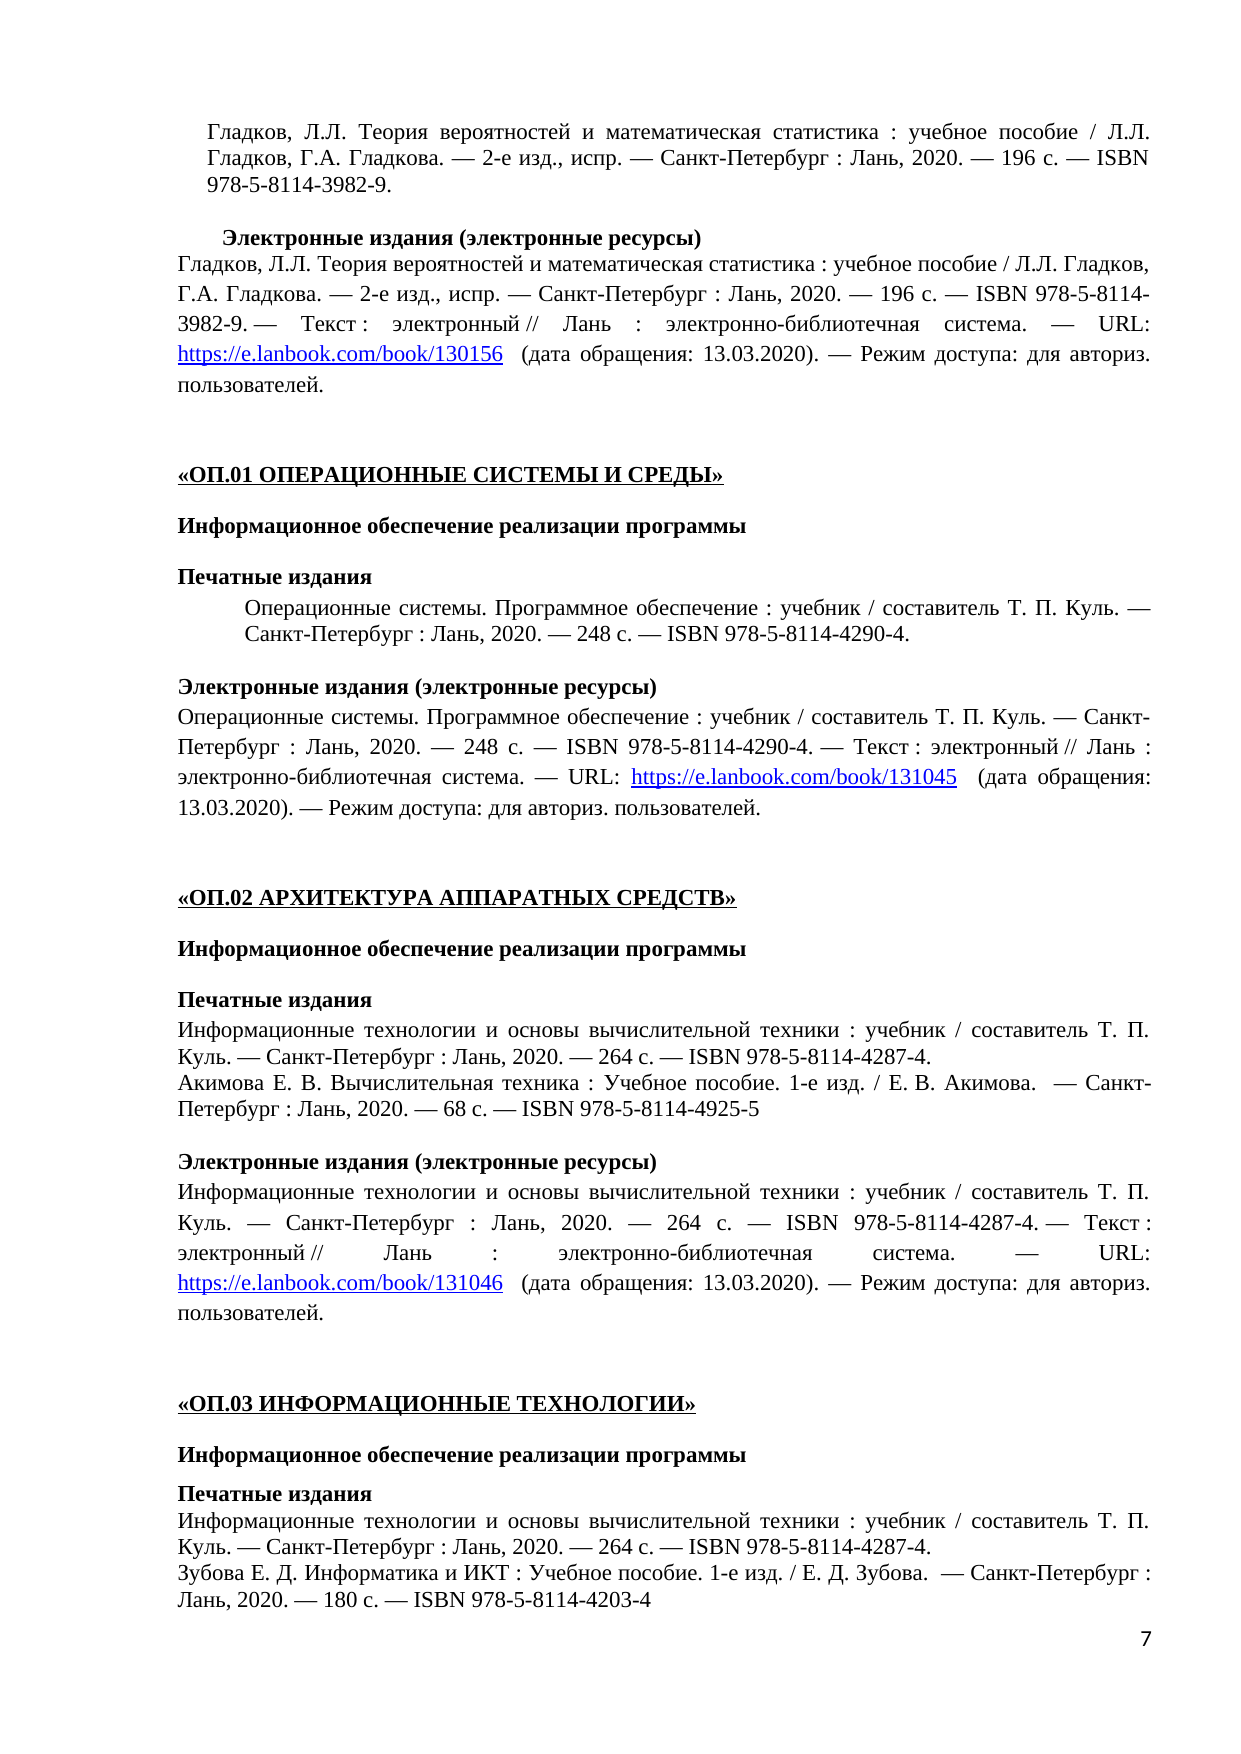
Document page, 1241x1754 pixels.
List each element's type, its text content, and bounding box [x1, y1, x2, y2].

text Гладков, Л.Л. Теория вероятностей и математическая статистика : учебное пособие / Л.Л. Гладков, Г.А. Гладкова. — 2-е изд., испр. — Санкт-Петербург : Лань, 2020. — 196 с. — ISBN 978-5-8114-3982-9. — Текст : электронный // Лань : электронно-библиотечная система. — URL: https://e.lanbook.com/book/130156 (дата обращения: 13.03.2020). — Режим доступа: для авториз. пользователей. [177, 250, 1152, 397]
text «ОП.03 ИНФОРМАЦИОННЫЕ ТЕХНОЛОГИИ» [177, 1390, 1152, 1416]
text Информационные технологии и основы вычислительной техники : учебник / составитель Т. П. Куль. — Санкт-Петербург : Лань, 2020. — 264 с. — ISBN 978-5-8114-4287-4. [177, 1507, 1152, 1559]
text Операционные системы. Программное обеспечение : учебник / составитель Т. П. Куль. — Санкт-Петербург : Лань, 2020. — 248 с. — ISBN 978-5-8114-4290-4. [244, 594, 1152, 646]
text Информационное обеспечение реализации программы [177, 512, 1152, 539]
text Зубова Е. Д. Информатика и ИКТ : Учебное пособие. 1-е изд. / Е. Д. Зубова. — Санкт-Петербург : Лань, 2020. — 180 с. — ISBN 978-5-8114-4203-4 [177, 1559, 1152, 1612]
text Гладков, Л.Л. Теория вероятностей и математическая статистика : учебное пособие / Л.Л. Гладков, Г.А. Гладкова. — 2-е изд., испр. — Санкт-Петербург : Лань, 2020. — 196 с. — ISBN 978-5-8114-3982-9. [207, 118, 1152, 197]
text Печатные издания [177, 563, 1152, 590]
text Печатные издания [177, 986, 1152, 1013]
text «ОП.02 АРХИТЕКТУРА АППАРАТНЫХ СРЕДСТВ» [177, 884, 1152, 911]
text Электронные издания (электронные ресурсы) [222, 223, 1152, 250]
text Информационное обеспечение реализации программы [177, 935, 1152, 962]
text Электронные издания (электронные ресурсы) [177, 1148, 1152, 1174]
text Акимова Е. В. Вычислительная техника : Учебное пособие. 1-е изд. / Е. В. Акимова. — Санкт-Петербург : Лань, 2020. — 68 с. — ISBN 978-5-8114-4925-5 [177, 1069, 1152, 1122]
text Операционные системы. Программное обеспечение : учебник / составитель Т. П. Куль. — Санкт-Петербург : Лань, 2020. — 248 с. — ISBN 978-5-8114-4290-4. — Текст : электронный // Лань : электронно-библиотечная система. — URL: https://e.lanbook.com/book/131045 (дата обращения: 13.03.2020). — Режим доступа: для авториз. пользователей. [177, 703, 1152, 820]
text Электронные издания (электронные ресурсы) [177, 673, 1152, 699]
text Печатные издания [177, 1480, 1152, 1507]
text Информационные технологии и основы вычислительной техники : учебник / составитель Т. П. Куль. — Санкт-Петербург : Лань, 2020. — 264 с. — ISBN 978-5-8114-4287-4. [177, 1016, 1152, 1069]
text Информационное обеспечение реализации программы [177, 1441, 1152, 1467]
text «ОП.01 ОПЕРАЦИОННЫЕ СИСТЕМЫ И СРЕДЫ» [177, 461, 1152, 488]
